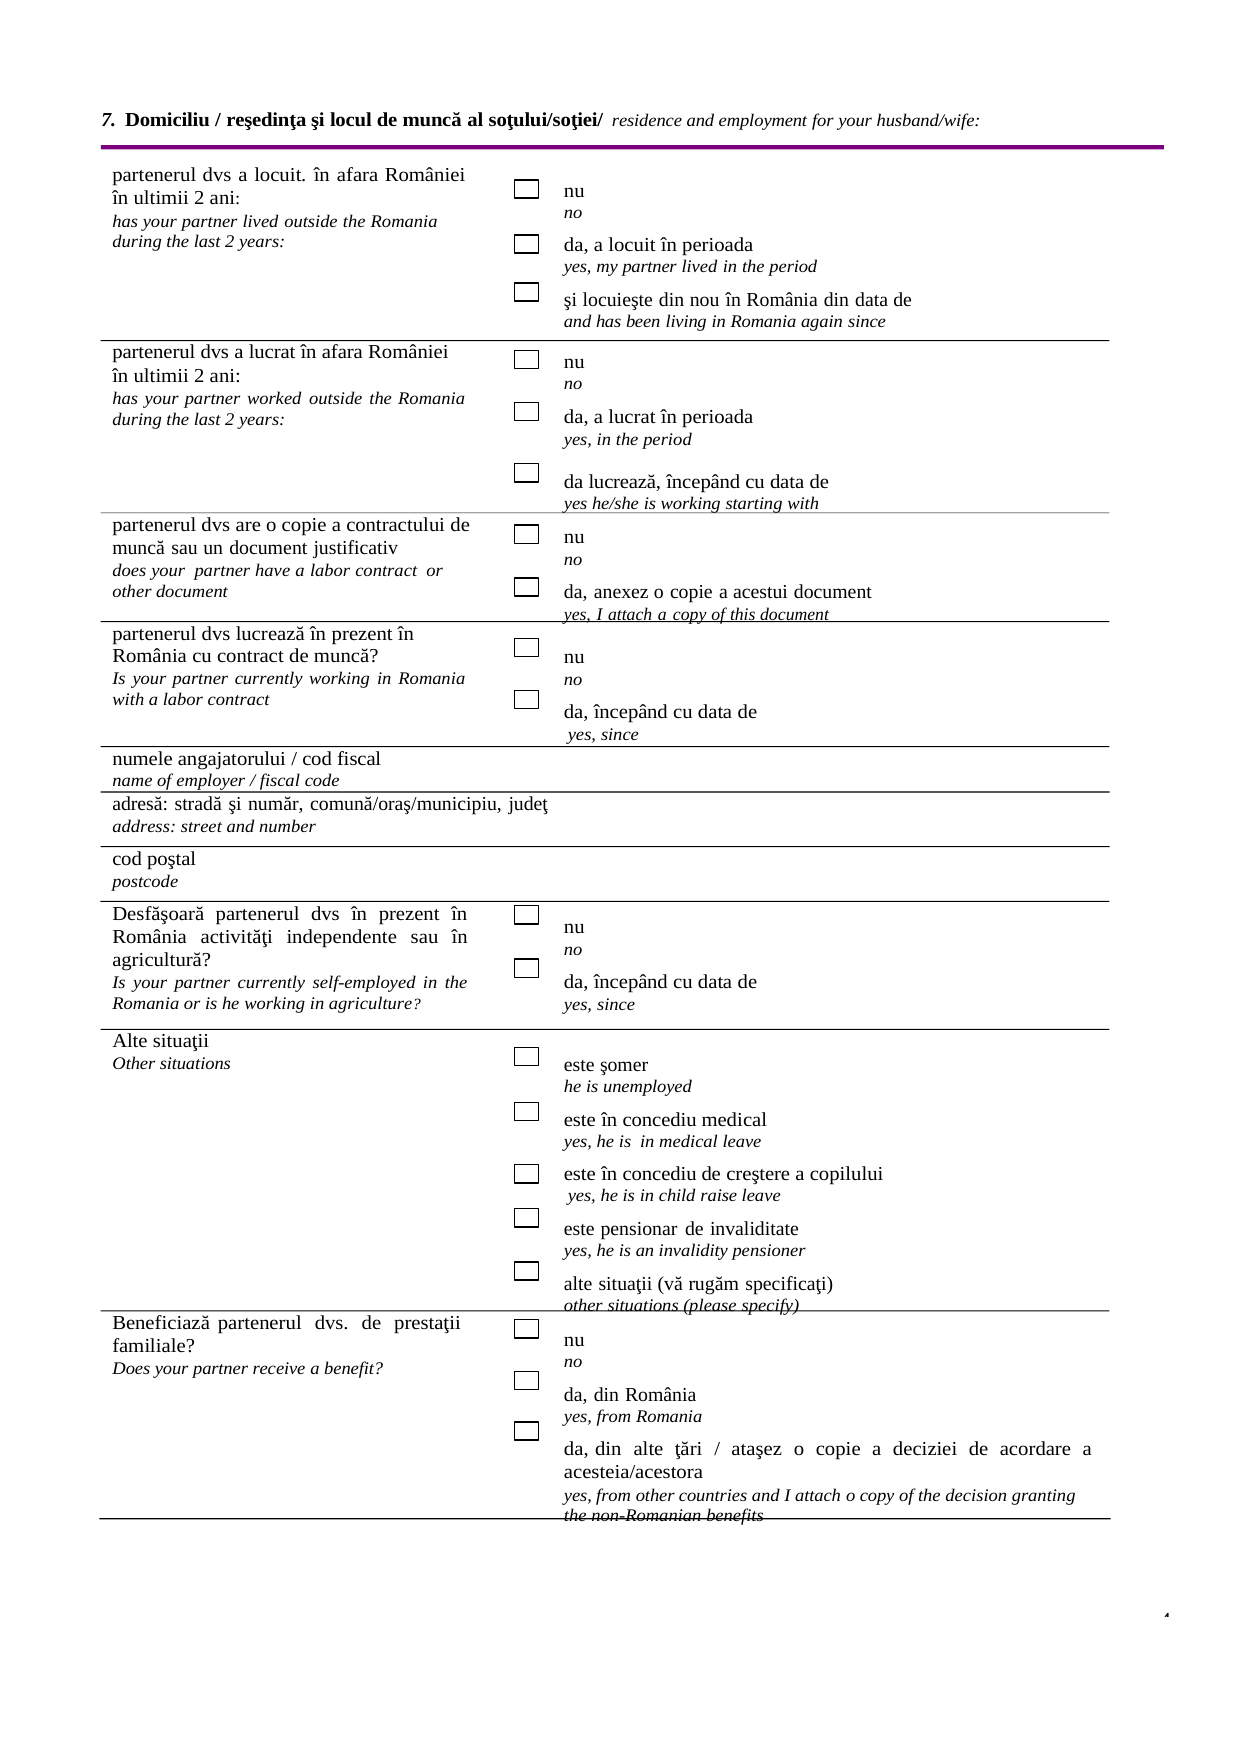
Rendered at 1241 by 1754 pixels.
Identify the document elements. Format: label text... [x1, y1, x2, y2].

list Domiciliu / reşedinţa şi locul de muncă al soţului/soţiei/ residence and employment for your husband/wife: [101, 108, 1182, 131]
text da, a locuit în perioada [564, 233, 1182, 256]
text no [564, 548, 1182, 569]
text yes, he is an invalidity pensioner [564, 1240, 1182, 1261]
text este şomer [564, 1053, 1182, 1076]
text nu [564, 179, 1182, 201]
text Beneficiază partenerul dvs. de prestaţii [112, 1312, 551, 1333]
text nu [564, 349, 1182, 372]
text numele angajatorului / cod fiscal [112, 748, 551, 769]
text este în concediu medical [564, 1108, 1182, 1131]
text da, din alte ţări / ataşez o copie a deciziei de acordare a [564, 1437, 1182, 1460]
text has your partner worked outside the Romania during the last 2 years: [112, 388, 468, 429]
text alte situaţii (vă rugăm specificaţi) [564, 1272, 1182, 1295]
text Alte situaţii [112, 1030, 551, 1052]
text name of employer / fiscal code [112, 770, 551, 790]
text şi locuieşte din nou în România din data de [564, 288, 1182, 311]
text da, începând cu data de [564, 970, 1182, 992]
text no [564, 939, 1182, 959]
text da, a lucrat în perioada [564, 404, 1182, 427]
text partenerul dvs a lucrat în afara României în ultimii 2 ani: [112, 342, 467, 387]
text nu [564, 915, 1182, 938]
text da, începând cu data de [564, 701, 1182, 723]
text address: street and number [112, 816, 551, 836]
text yes, I attach a copy of this document [564, 604, 1182, 624]
text da lucrează, începând cu data de [564, 470, 1182, 493]
text adresă: stradă şi număr, comună/oraş/municipiu, judeţ [112, 793, 551, 815]
text yes, since [564, 994, 1182, 1014]
text este pensionar de invaliditate [564, 1217, 1182, 1240]
text Other situations [112, 1053, 551, 1073]
text yes he/she is working starting with [564, 493, 1182, 513]
text partenerul dvs are o copie a contractului de [112, 514, 551, 536]
text no [564, 1351, 1182, 1371]
text muncă sau un document justificativ [112, 536, 551, 559]
text da, anexez o copie a acestui document [564, 580, 1182, 603]
text and has been living in Romania again since [564, 311, 1182, 331]
text Does your partner receive a benefit? [112, 1358, 551, 1378]
text familiale? [112, 1334, 551, 1357]
text yes, he is in medical leave [564, 1131, 1182, 1151]
text does your partner have a labor contract or other document [112, 560, 469, 601]
text has your partner lived outside the Romania during the last 2 years: [112, 210, 469, 251]
text este în concediu de creştere a copilului [564, 1162, 1182, 1185]
text nu [564, 526, 1182, 548]
text yes, from other countries and I attach o copy of the decision granting the non-Romanian benefits [564, 1484, 1102, 1526]
text he is unemployed [564, 1076, 1182, 1096]
text postcode [112, 871, 551, 891]
text yes, since [568, 724, 1182, 744]
text no [564, 202, 1182, 222]
text partenerul dvs lucrează în prezent în România cu contract de muncă? [112, 623, 469, 667]
text yes, in the period [564, 429, 1182, 449]
text partenerul dvs a locuit. în afara României în ultimii 2 ani: [112, 163, 468, 209]
text nu [564, 646, 1182, 668]
text no [564, 373, 1182, 393]
text Is your partner currently working in Romania with a labor contract [112, 668, 468, 709]
text other situations (please specify) [564, 1295, 1182, 1316]
text yes, my partner lived in the period [564, 256, 1182, 276]
text Desfăşoară partenerul dvs în prezent în România activităţi independente sau în agricultură? [112, 902, 467, 971]
text acesteia/acestora [564, 1460, 1182, 1483]
text yes, he is in child raise leave [568, 1185, 1182, 1206]
text da, din România [564, 1383, 1182, 1406]
text Is your partner currently self-employed in the Romania or is he working in agriculture? [112, 972, 468, 1013]
text yes, from Romania [564, 1406, 1182, 1426]
text no [564, 669, 1182, 689]
text nu [564, 1328, 1182, 1351]
text cod poştal [112, 848, 551, 869]
